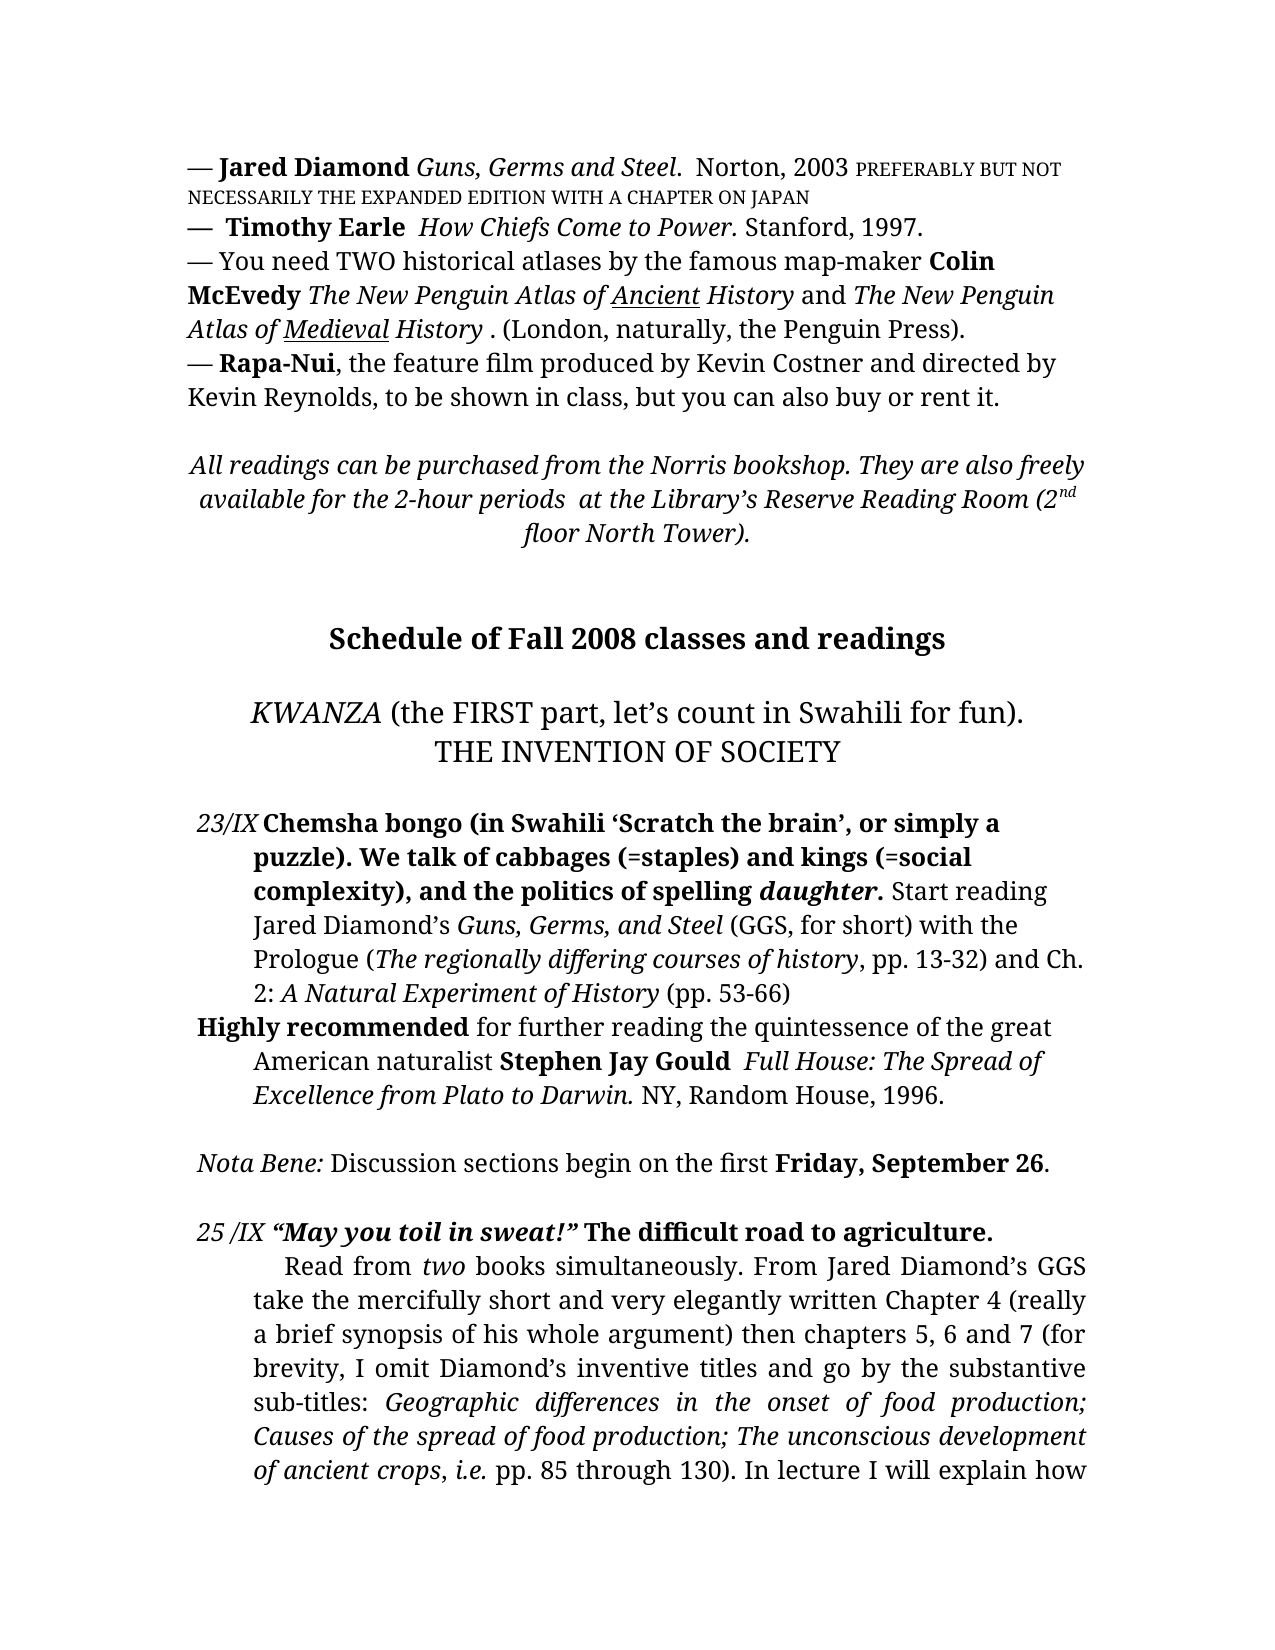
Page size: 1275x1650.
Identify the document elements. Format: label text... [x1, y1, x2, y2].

text THE INVENTION OF SOCIETY [187, 732, 1087, 771]
text 23/IX Chemsha bongo (in Swahili ‘Scratch the brain’, or simply a puzzle). We talk of cabbages (=staples) and kings (=social complexity), and the politics of spelling daughter. Start reading Jared Diamond’s Guns, Germs, and Steel (GGS, for short) with the Prologue (The regionally differing courses of history, pp. 13-32) and Ch. 2: A Natural Experiment of History (pp. 53-66) [197, 806, 1087, 1010]
text — You need TWO historical atlases by the famous map-maker Colin McEvedy The New Penguin Atlas of Ancient History and The New Penguin Atlas of Medieval History . (London, naturally, the Penguin Press). [187, 244, 1087, 346]
text KWANZA (the FIRST part, let’s count in Swahili for fun). [187, 692, 1087, 732]
subtitle Schedule of Fall 2008 classes and readings [187, 618, 1087, 658]
text Nota Bene: Discussion sections begin on the first Friday, September 26. [197, 1146, 1087, 1180]
text Highly recommended for further reading the quintessence of the great American naturalist Stephen Jay Gould Full House: The Spread of Excellence from Plato to Darwin. NY, Random House, 1996. [197, 1010, 1087, 1112]
text — Timothy Earle How Chiefs Come to Power. Stanford, 1997. [187, 209, 1087, 244]
text — Rapa-Nui, the feature film produced by Kevin Costner and directed by Kevin Reynolds, to be shown in class, but you can also buy or rent it. [187, 346, 1087, 414]
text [197, 1248, 1087, 1487]
text All readings can be purchased from the Norris bookshop. They are also freely available for the 2-hour periods at the Library’s Reserve Reading Room (2nd floor North Tower). [187, 448, 1087, 550]
text 25 /IX “May you toil in sweat!” The difficult road to agriculture. [197, 1214, 1087, 1248]
text — Jared Diamond Guns, Germs and Steel. Norton, 2003 PREFERABLY BUT NOT NECESSARILY THE EXPANDED EDITION WITH A CHAPTER ON JAPAN [187, 150, 1087, 209]
